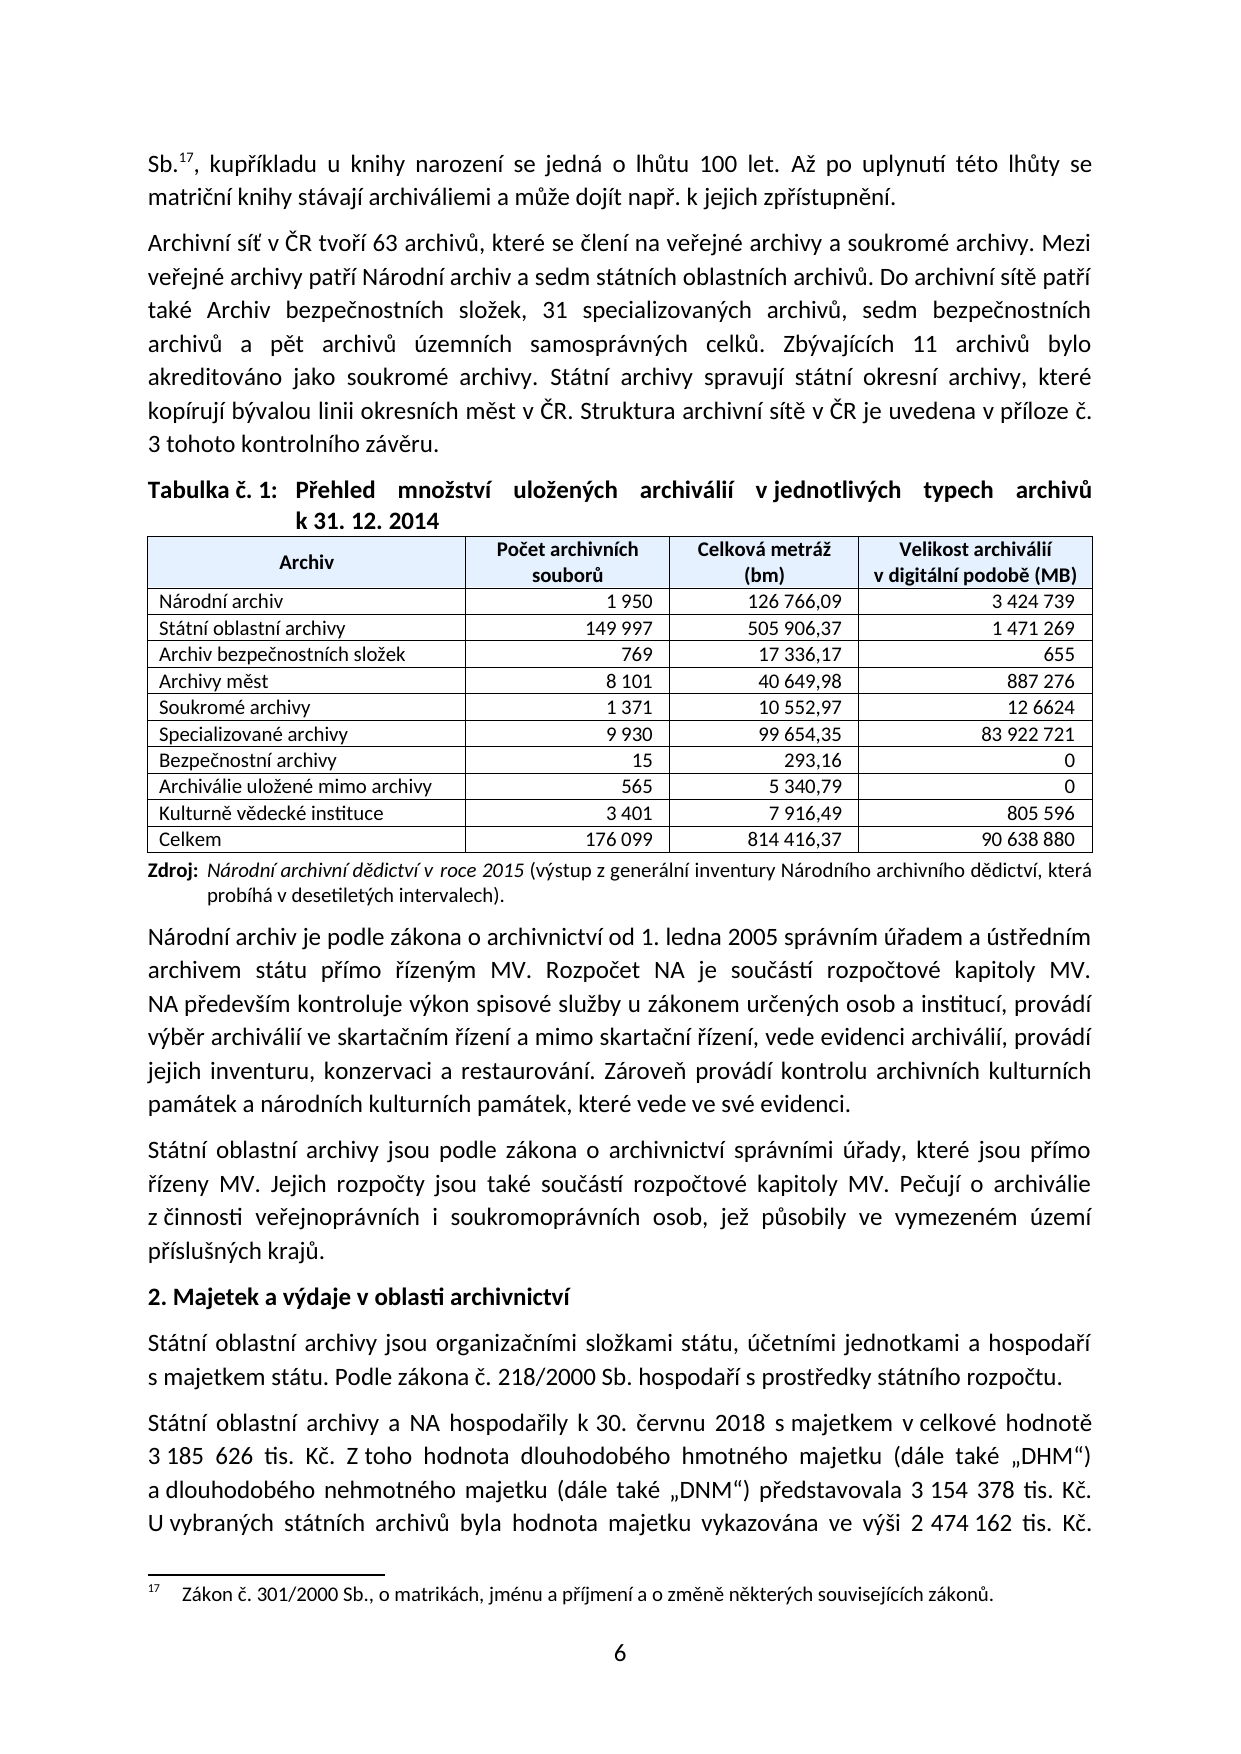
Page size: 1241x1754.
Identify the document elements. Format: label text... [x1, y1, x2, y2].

table_cell 176 099 [466, 827, 669, 852]
table_cell 9 930 [466, 721, 669, 746]
table_cell 17 336,17 [670, 641, 858, 667]
table_cell 1 471 269 [859, 615, 1092, 640]
table_cell Kulturně vědecké instituce [148, 800, 465, 826]
text Archivní síť v ČR tvoří 63 archivů, které se člení na veřejné archivy a soukromé archivy. Mezi veřejné archivy patří Národní archiv a sedm státních oblastních archivů. Do archivní sítě patří také Archiv bezpečnostních složek, 31 specializovaných archivů, sedm bezpečnostních archivů a pět archivů územních samosprávných celků. Zbývajících 11 archivů bylo akreditováno jako soukromé archivy. Státní archivy spravují státní okresní archivy, které kopírují bývalou linii okresních měst v ČR. Struktura archivní sítě v ČR je uvedena v příloze č. 3 tohoto kontrolního závěru. [148, 227, 1092, 459]
table_header Celková metráž (bm) [670, 537, 858, 587]
table_cell 293,16 [670, 747, 858, 773]
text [148, 148, 1092, 212]
table_cell 10 552,97 [670, 694, 858, 720]
table_cell 99 654,35 [670, 721, 858, 746]
text Státní oblastní archivy jsou podle zákona o archivnictví správními úřady, které jsou přímo řízeny MV. Jejich rozpočty jsou také součástí rozpočtové kapitoly MV. Pečují o archiválie z činnosti veřejnoprávních i soukromoprávních osob, jež působily ve vymezeném území příslušných krajů. [148, 1134, 1092, 1266]
table_cell 565 [466, 774, 669, 799]
table_header Velikost archiválií v digitální podobě (MB) [859, 537, 1092, 587]
table_cell Specializované archivy [148, 721, 465, 746]
table_cell Národní archiv [148, 589, 465, 614]
table_cell 7 916,49 [670, 800, 858, 826]
table_cell 90 638 880 [859, 827, 1092, 852]
table_cell 40 649,98 [670, 668, 858, 693]
table_cell 505 906,37 [670, 615, 858, 640]
table_cell Soukromé archivy [148, 694, 465, 720]
table_cell Archiválie uložené mimo archivy [148, 774, 465, 799]
table_cell 1 950 [466, 589, 669, 614]
table_cell 655 [859, 641, 1092, 667]
subtitle 2. Majetek a výdaje v oblasti archivnictví [148, 1281, 1092, 1312]
text Národní archiv je podle zákona o archivnictví od 1. ledna 2005 správním úřadem a ústředním archivem státu přímo řízeným MV. Rozpočet NA je součástí rozpočtové kapitoly MV. NA především kontroluje výkon spisové služby u zákonem určených osob a institucí, provádí výběr archiválií ve skartačním řízení a mimo skartační řízení, vede evidenci archiválií, provádí jejich inventuru, konzervaci a restaurování. Zároveň provádí kontrolu archivních kulturních památek a národních kulturních památek, které vede ve své evidenci. [148, 921, 1092, 1119]
table_cell 5 340,79 [670, 774, 858, 799]
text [148, 1407, 1092, 1538]
table_cell Archiv bezpečnostních složek [148, 641, 465, 667]
table_cell 83 922 721 [859, 721, 1092, 746]
table_cell Archivy měst [148, 668, 465, 693]
table_cell 0 [859, 774, 1092, 799]
list Tabulka č. 1: Přehled množství uložených archiválií v jednotlivých typech archivů k 31. 12. 2014 [148, 474, 1092, 536]
table_cell 3 401 [466, 800, 669, 826]
table_header Počet archivních souborů [466, 537, 669, 587]
table_cell 3 424 739 [859, 589, 1092, 614]
table_cell Celkem [148, 827, 465, 852]
text Zdroj: Národní archivní dědictví v roce 2015 (výstup z generální inventury Národního archivního dědictví, která probíhá v desetiletých intervalech). [148, 857, 1092, 908]
table_cell 0 [859, 747, 1092, 773]
table_cell 769 [466, 641, 669, 667]
table_cell 1 371 [466, 694, 669, 720]
table_cell 12 6624 [859, 694, 1092, 720]
table_header Archiv [148, 537, 465, 587]
table_cell 149 997 [466, 615, 669, 640]
table_cell 805 596 [859, 800, 1092, 826]
table_cell 126 766,09 [670, 589, 858, 614]
table_cell 8 101 [466, 668, 669, 693]
table_cell 15 [466, 747, 669, 773]
table_cell 887 276 [859, 668, 1092, 693]
table_cell Státní oblastní archivy [148, 615, 465, 640]
text Státní oblastní archivy jsou organizačními složkami státu, účetními jednotkami a hospodaří s majetkem státu. Podle zákona č. 218/2000 Sb. hospodaří s prostředky státního rozpočtu. [148, 1327, 1092, 1391]
table_cell Bezpečnostní archivy [148, 747, 465, 773]
table_cell 814 416,37 [670, 827, 858, 852]
